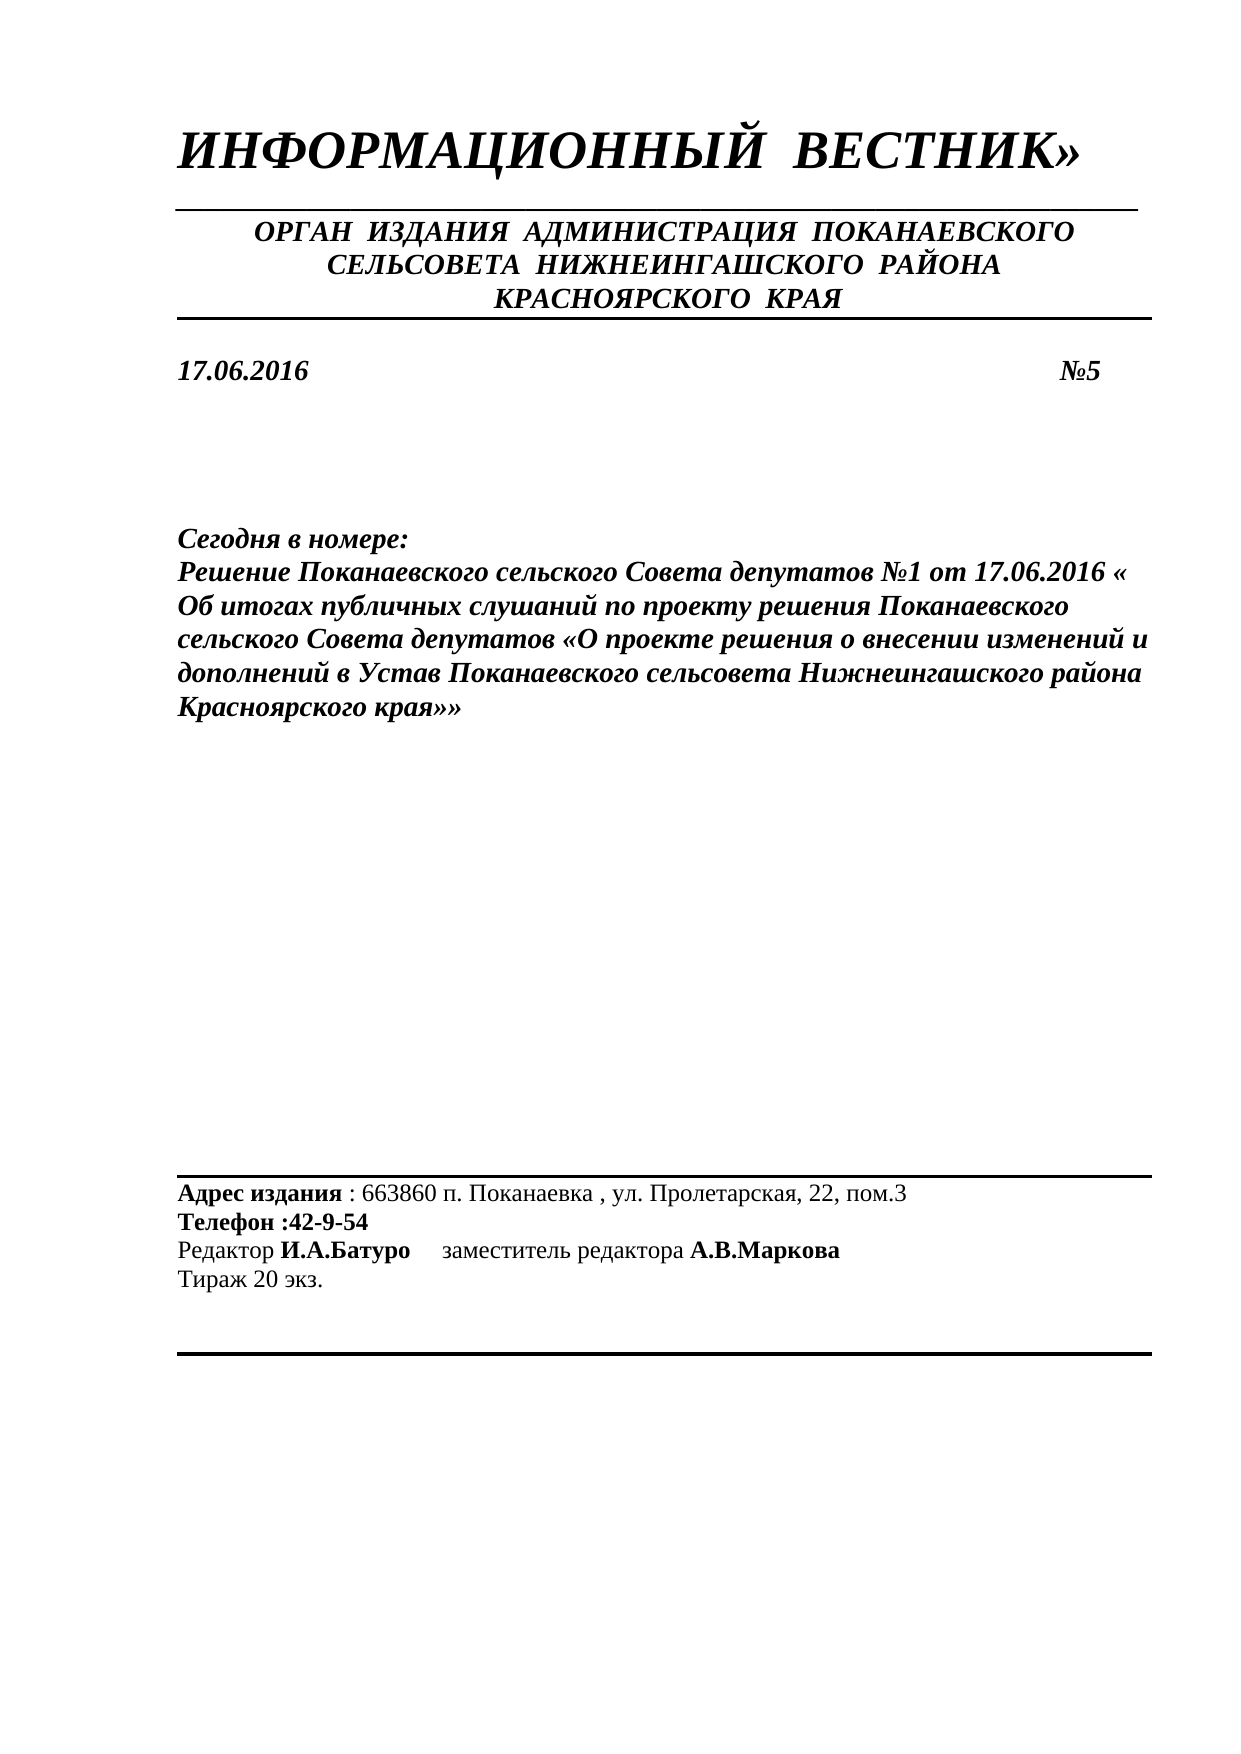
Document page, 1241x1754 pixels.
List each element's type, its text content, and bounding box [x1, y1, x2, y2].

text 17.06.2016 №5 [177, 353, 1152, 387]
text Телефон :42-9-54 [177, 1207, 1152, 1235]
text Тираж 20 экз. [177, 1264, 1152, 1293]
text КРАСНОЯРСКОГО КРАЯ [177, 281, 1152, 317]
text Адрес издания : 663860 п. Поканаевка , ул. Пролетарская, 22, пом.3 [177, 1178, 1152, 1207]
text __________________________________________________________________ [177, 180, 1152, 214]
text Решение Поканаевского сельского Совета депутатов №1 от 17.06.2016 « Об итогах публичных слушаний по проекту решения Поканаевского сельского Совета депутатов «О проекте решения о внесении изменений и дополнений в Устав Поканаевского сельсовета Нижнеингашского района Красноярского края»» [177, 554, 1152, 722]
text ИНФОРМАЦИОННЫЙ ВЕСТНИК» [177, 118, 1152, 180]
text ОРГАН ИЗДАНИЯ АДМИНИСТРАЦИЯ ПОКАНАЕВСКОГО СЕЛЬСОВЕТА НИЖНЕИНГАШСКОГО РАЙОНА [177, 214, 1152, 281]
text Редактор И.А.Батуро заместитель редактора А.В.Маркова [177, 1235, 1152, 1264]
text Сегодня в номере: [177, 521, 1152, 554]
